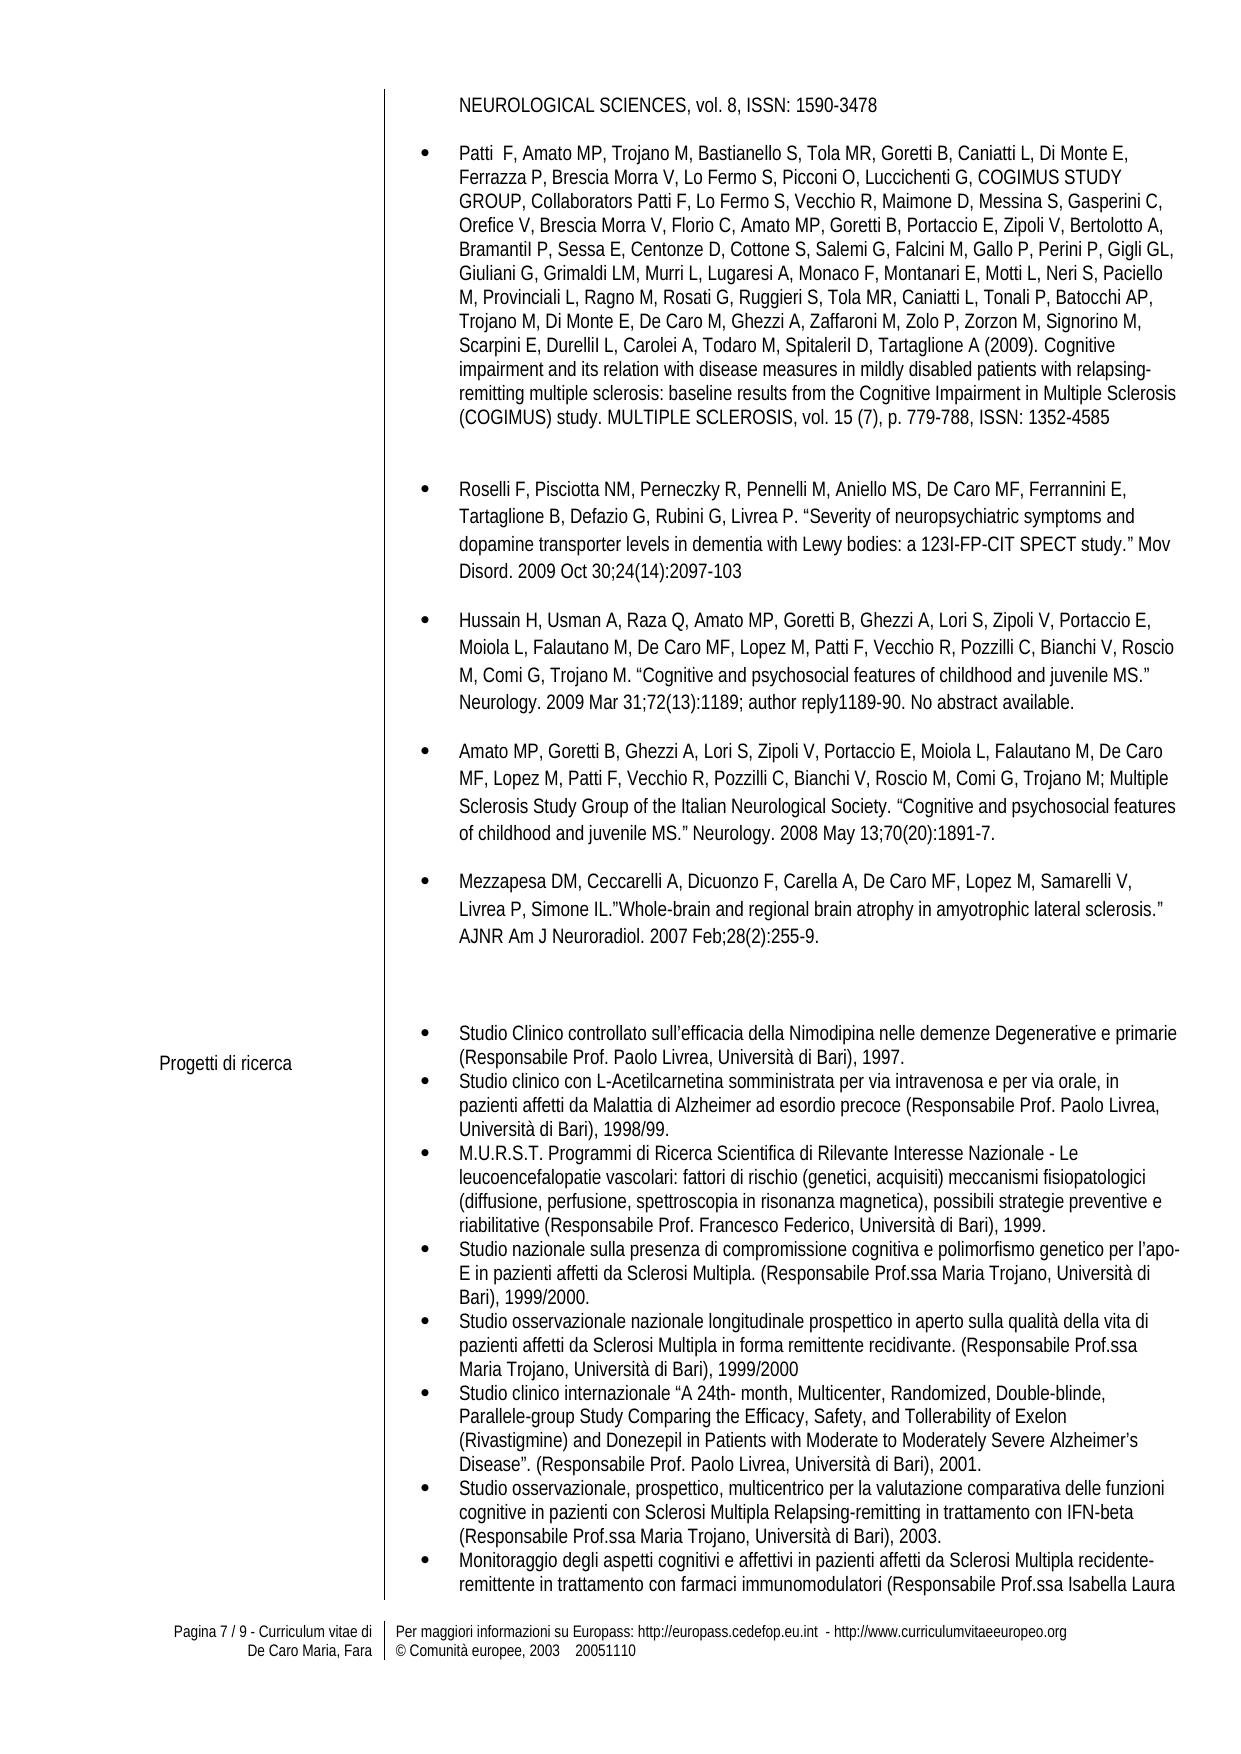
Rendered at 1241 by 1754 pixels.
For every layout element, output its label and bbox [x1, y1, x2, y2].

table_cell [74, 89, 384, 1600]
table_cell [385, 89, 1181, 1600]
